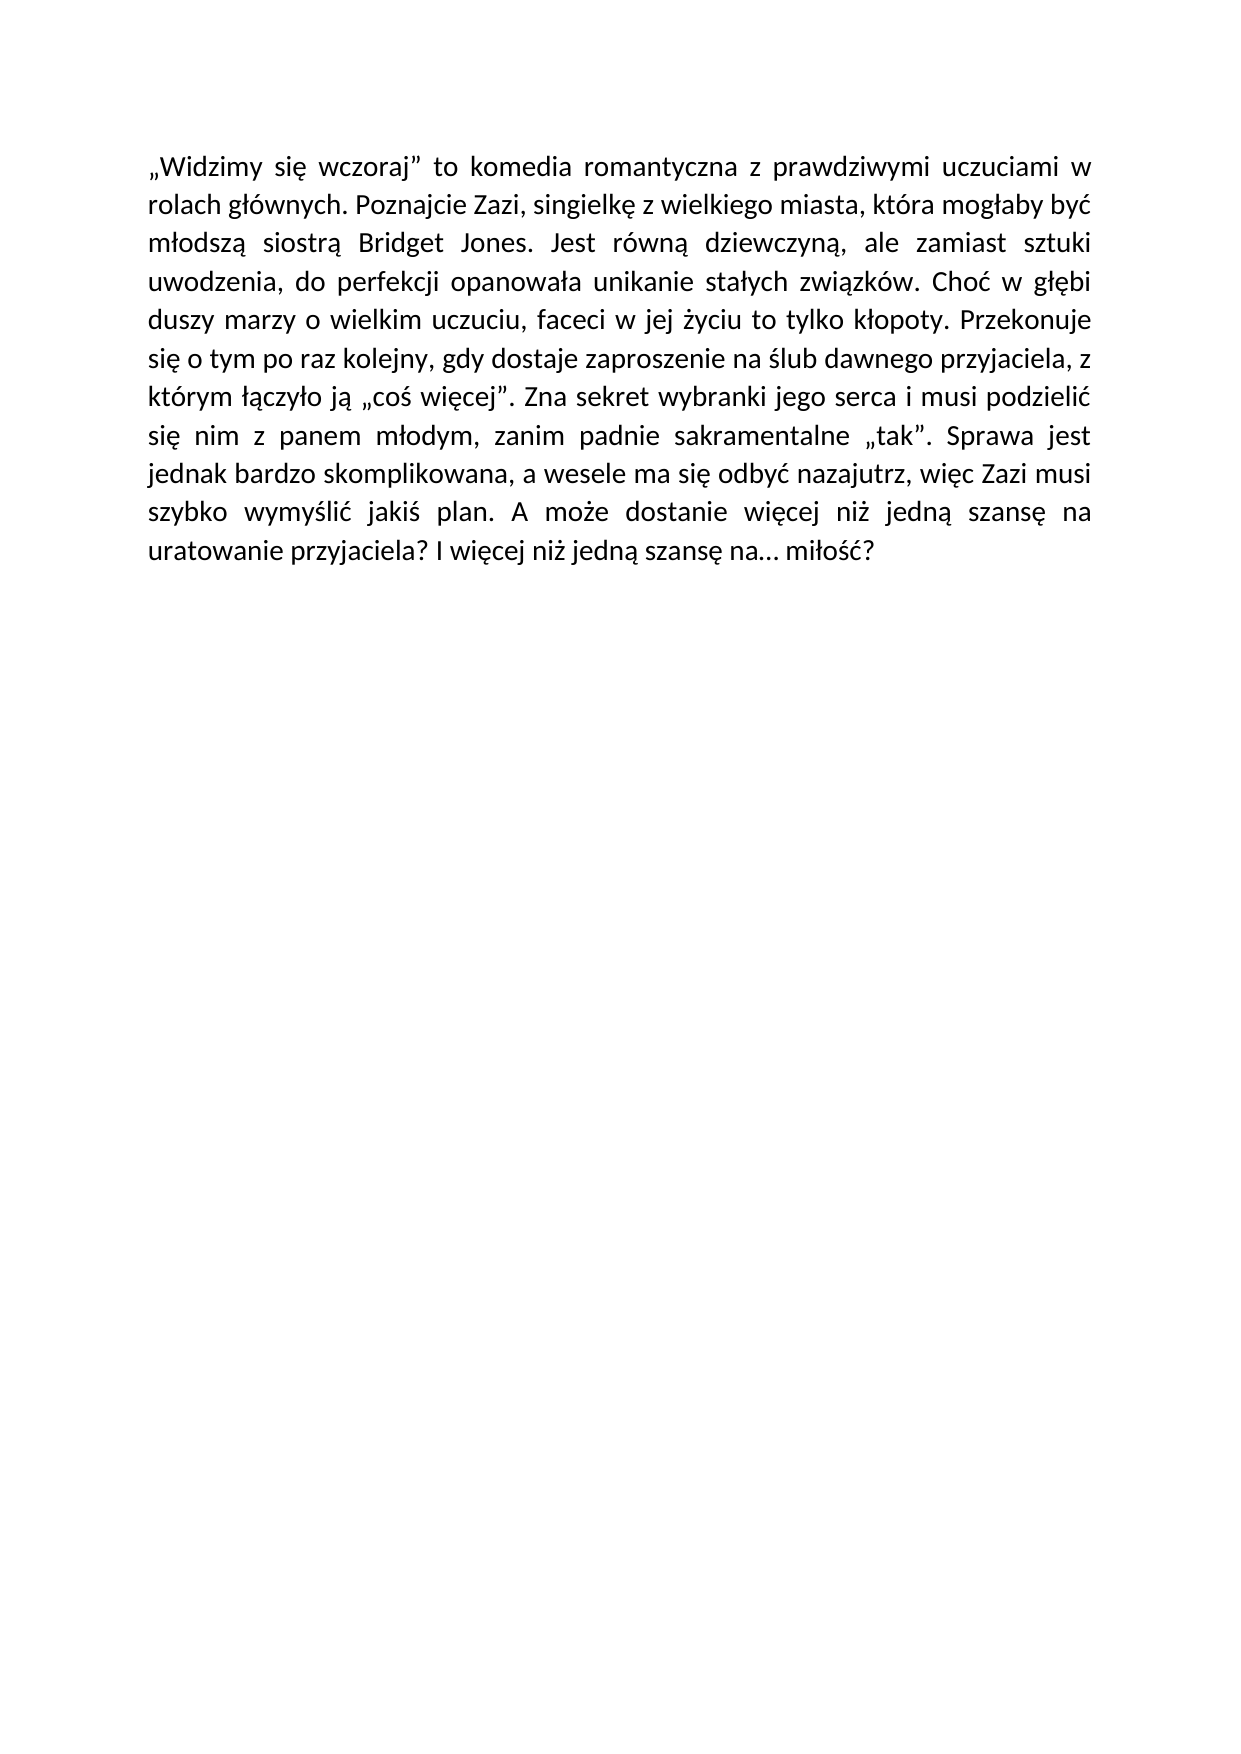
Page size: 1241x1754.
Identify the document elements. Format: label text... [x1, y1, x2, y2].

text „Widzimy się wczoraj” to komedia romantyczna z prawdziwymi uczuciami w rolach głównych. Poznajcie Zazi, singielkę z wielkiego miasta, która mogłaby być młodszą siostrą Bridget Jones. Jest równą dziewczyną, ale zamiast sztuki uwodzenia, do perfekcji opanowała unikanie stałych związków. Choć w głębi duszy marzy o wielkim uczuciu, faceci w jej życiu to tylko kłopoty. Przekonuje się o tym po raz kolejny, gdy dostaje zaproszenie na ślub dawnego przyjaciela, z którym łączyło ją „coś więcej”. Zna sekret wybranki jego serca i musi podzielić się nim z panem młodym, zanim padnie sakramentalne „tak”. Sprawa jest jednak bardzo skomplikowana, a wesele ma się odbyć nazajutrz, więc Zazi musi szybko wymyślić jakiś plan. A może dostanie więcej niż jedną szansę na uratowanie przyjaciela? I więcej niż jedną szansę na… miłość? [148, 148, 1093, 568]
